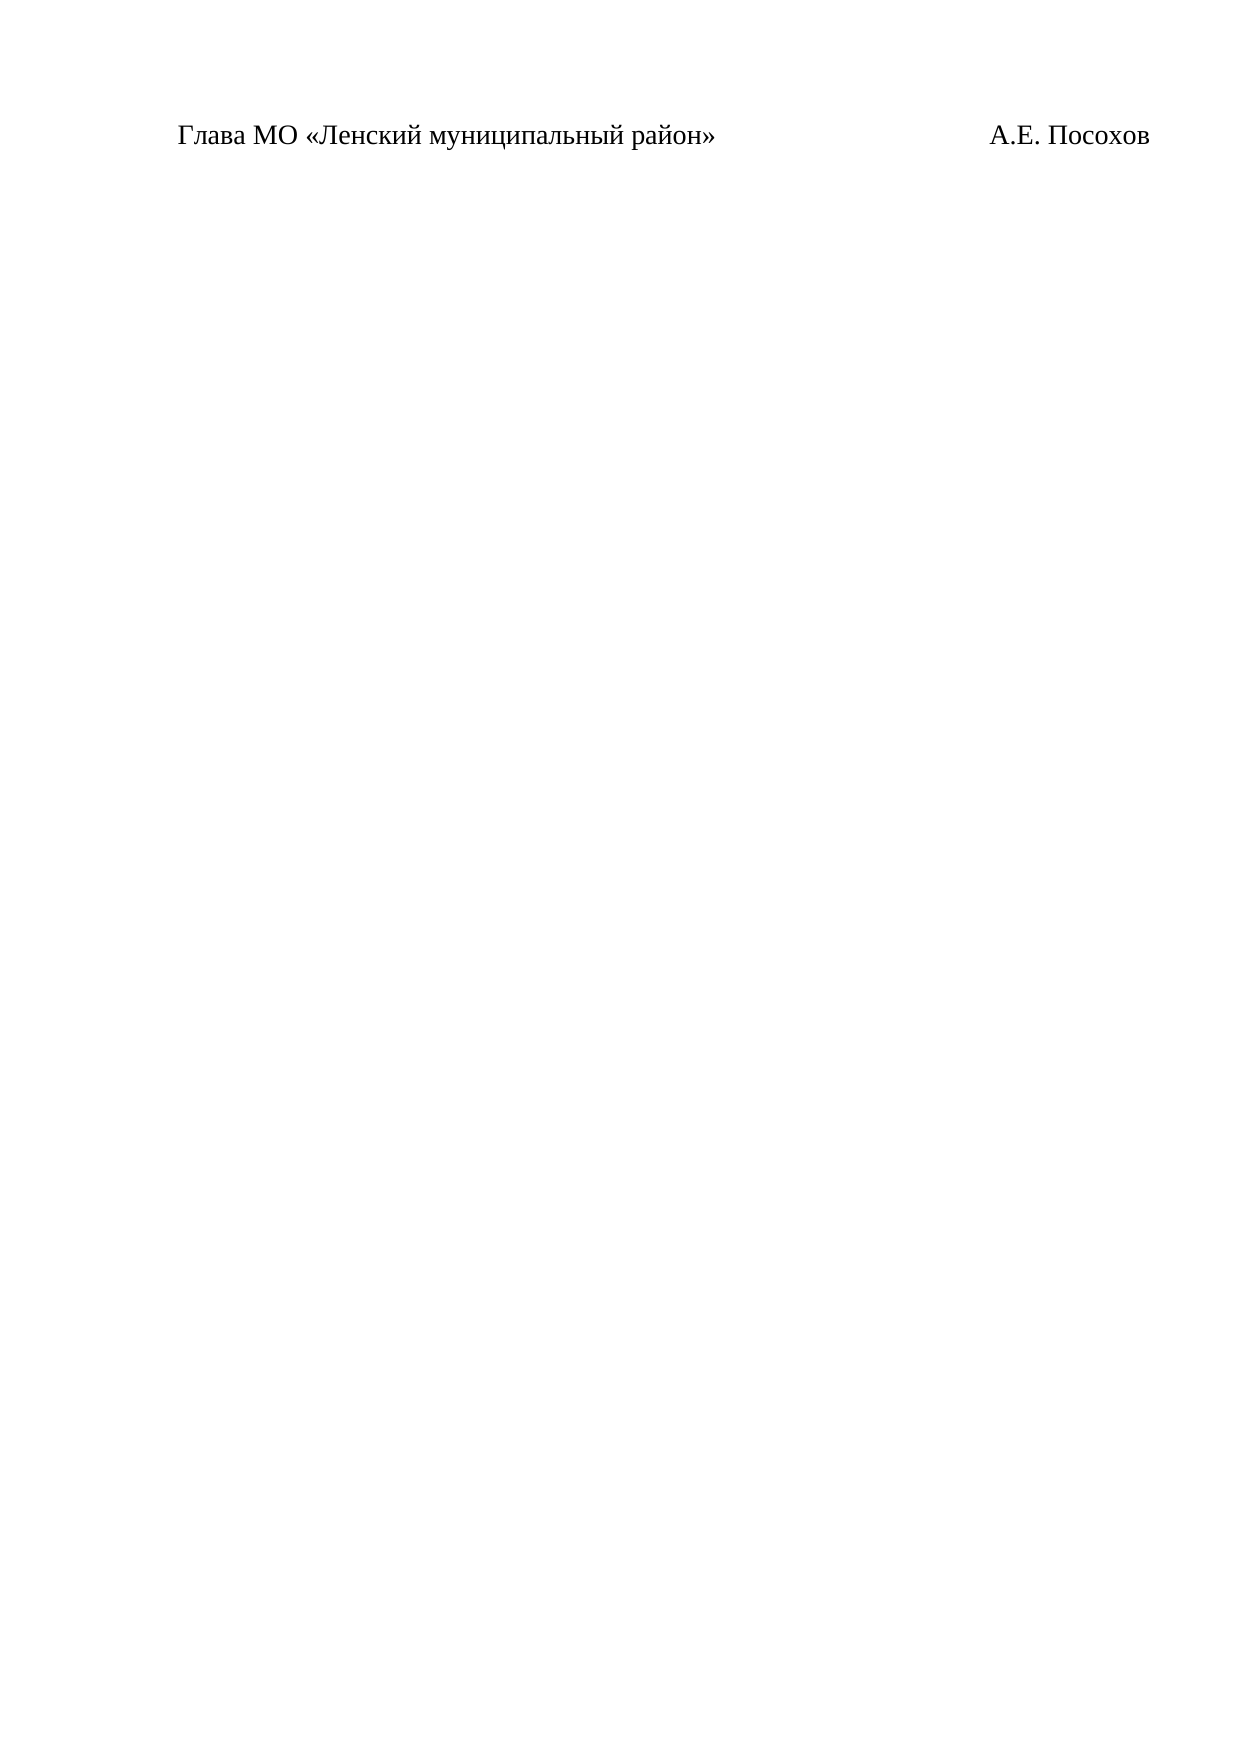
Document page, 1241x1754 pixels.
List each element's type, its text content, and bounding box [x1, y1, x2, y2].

text Глава МО «Ленский муниципальный район» А.Е. Посохов [177, 118, 1152, 151]
